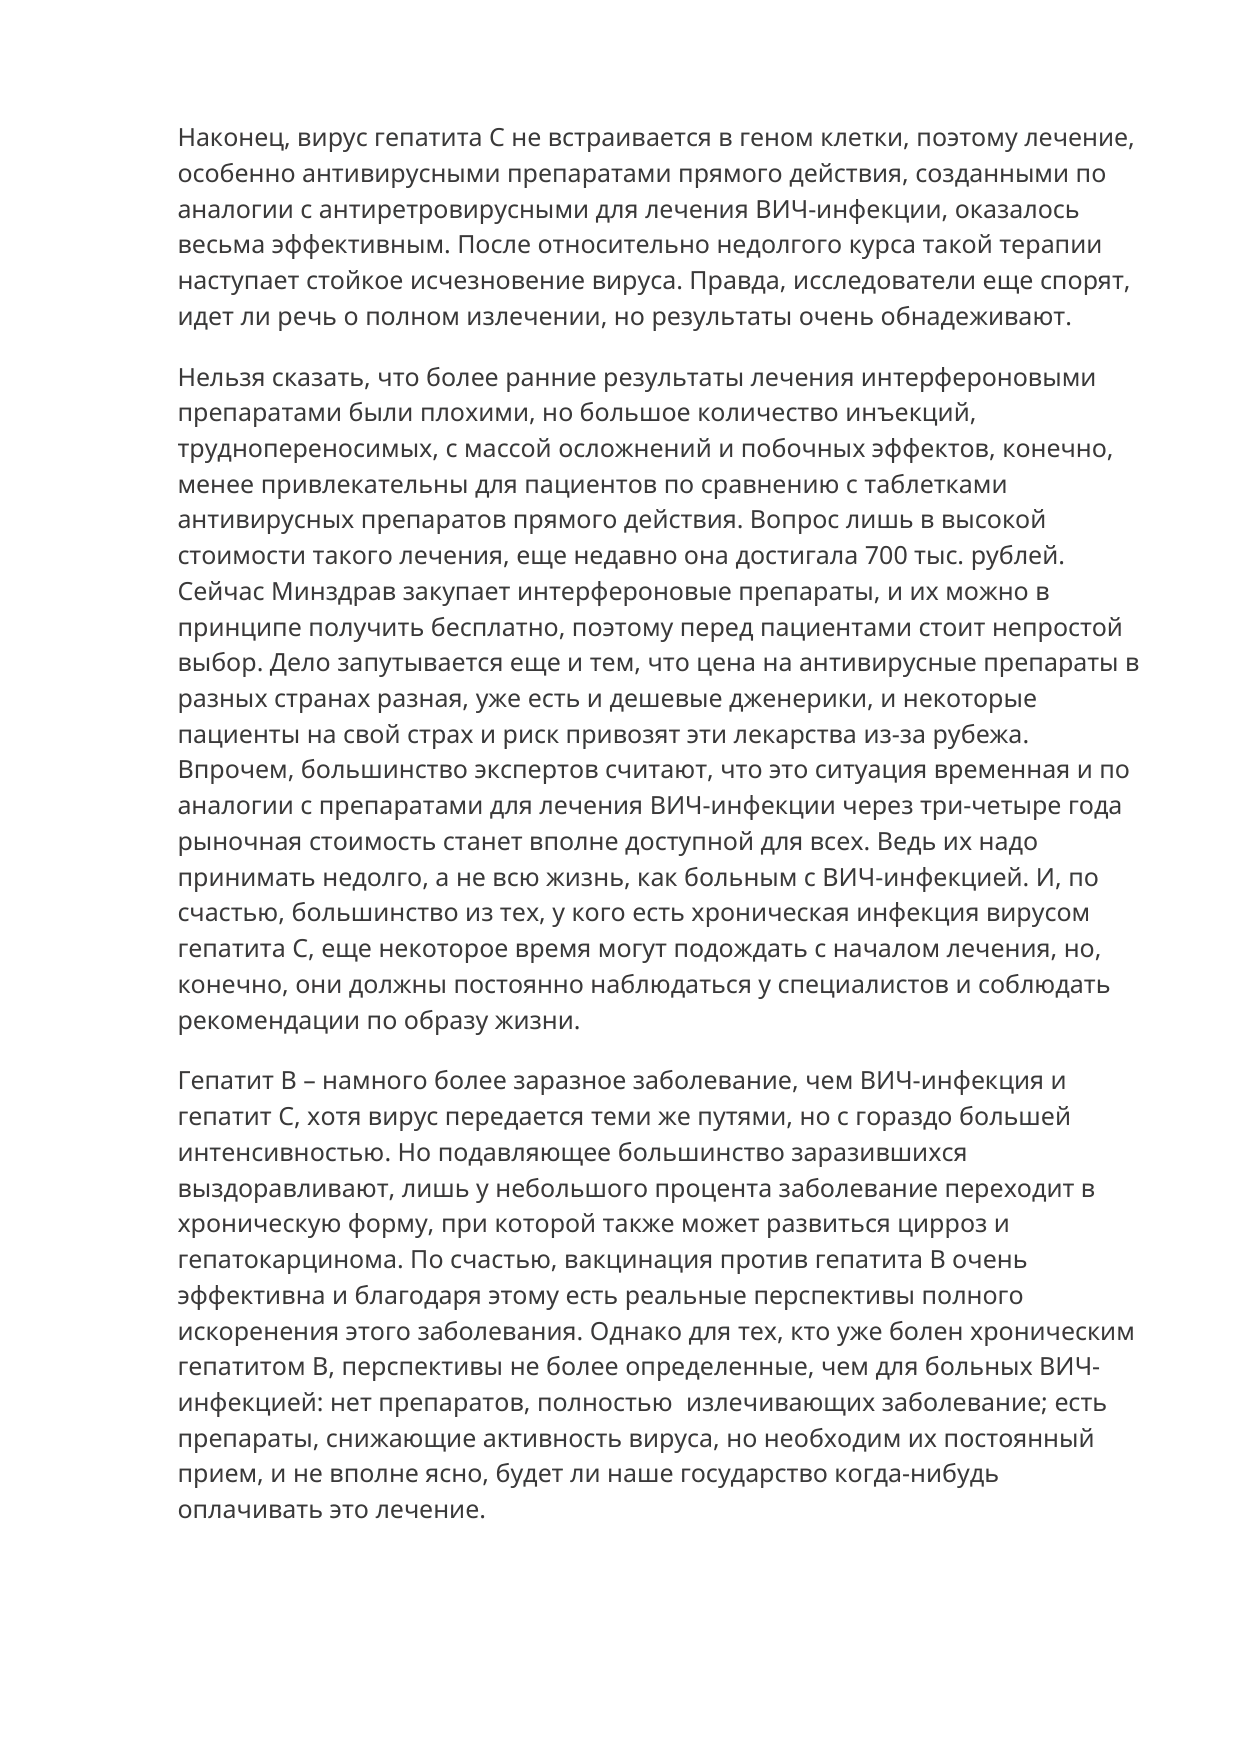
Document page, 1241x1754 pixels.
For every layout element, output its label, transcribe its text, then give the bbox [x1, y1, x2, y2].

text Гепатит В – намного более заразное заболевание, чем ВИЧ-инфекция и гепатит С, хотя вирус передается теми же путями, но с гораздо большей интенсивностью. Но подавляющее большинство заразившихся выздоравливают, лишь у небольшого процента заболевание переходит в хроническую форму, при которой также может развиться цирроз и гепатокарцинома. По счастью, вакцинация против гепатита В очень эффективна и благодаря этому есть реальные перспективы полного искоренения этого заболевания. Однако для тех, кто уже болен хроническим гепатитом В, перспективы не более определенные, чем для больных ВИЧ-инфекцией: нет препаратов, полностью излечивающих заболевание; есть препараты, снижающие активность вируса, но необходим их постоянный прием, и не вполне ясно, будет ли наше государство когда-нибудь оплачивать это лечение. [177, 1061, 1152, 1597]
text Нельзя сказать, что более ранние результаты лечения интерфероновыми препаратами были плохими, но большое количество инъекций, труднопереносимых, с массой осложнений и побочных эффектов, конечно, менее привлекательны для пациентов по сравнению с таблетками антивирусных препаратов прямого действия. Вопрос лишь в высокой стоимости такого лечения, еще недавно она достигала 700 тыс. рублей. Сейчас Минздрав закупает интерфероновые препараты, и их можно в принципе получить бесплатно, поэтому перед пациентами стоит непростой выбор. Дело запутывается еще и тем, что цена на антивирусные препараты в разных странах разная, уже есть и дешевые дженерики, и некоторые пациенты на свой страх и риск привозят эти лекарства из-за рубежа. Впрочем, большинство экспертов считают, что это ситуация временная и по аналогии с препаратами для лечения ВИЧ-инфекции через три-четыре года рыночная стоимость станет вполне доступной для всех. Ведь их надо принимать недолго, а не всю жизнь, как больным с ВИЧ-инфекцией. И, по счастью, большинство из тех, у кого есть хроническая инфекция вирусом гепатита C, еще некоторое время могут подождать с началом лечения, но, конечно, они должны постоянно наблюдаться у специалистов и соблюдать рекомендации по образу жизни. [177, 357, 1152, 1036]
text Наконец, вирус гепатита С не встраивается в геном клетки, поэтому лечение, особенно антивирусными препаратами прямого действия, созданными по аналогии с антиретровирусными для лечения ВИЧ-инфекции, оказалось весьма эффективным. После относительно недолгого курса такой терапии наступает стойкое исчезновение вируса. Правда, исследователи еще спорят, идет ли речь о полном излечении, но результаты очень обнадеживают. [177, 118, 1152, 332]
